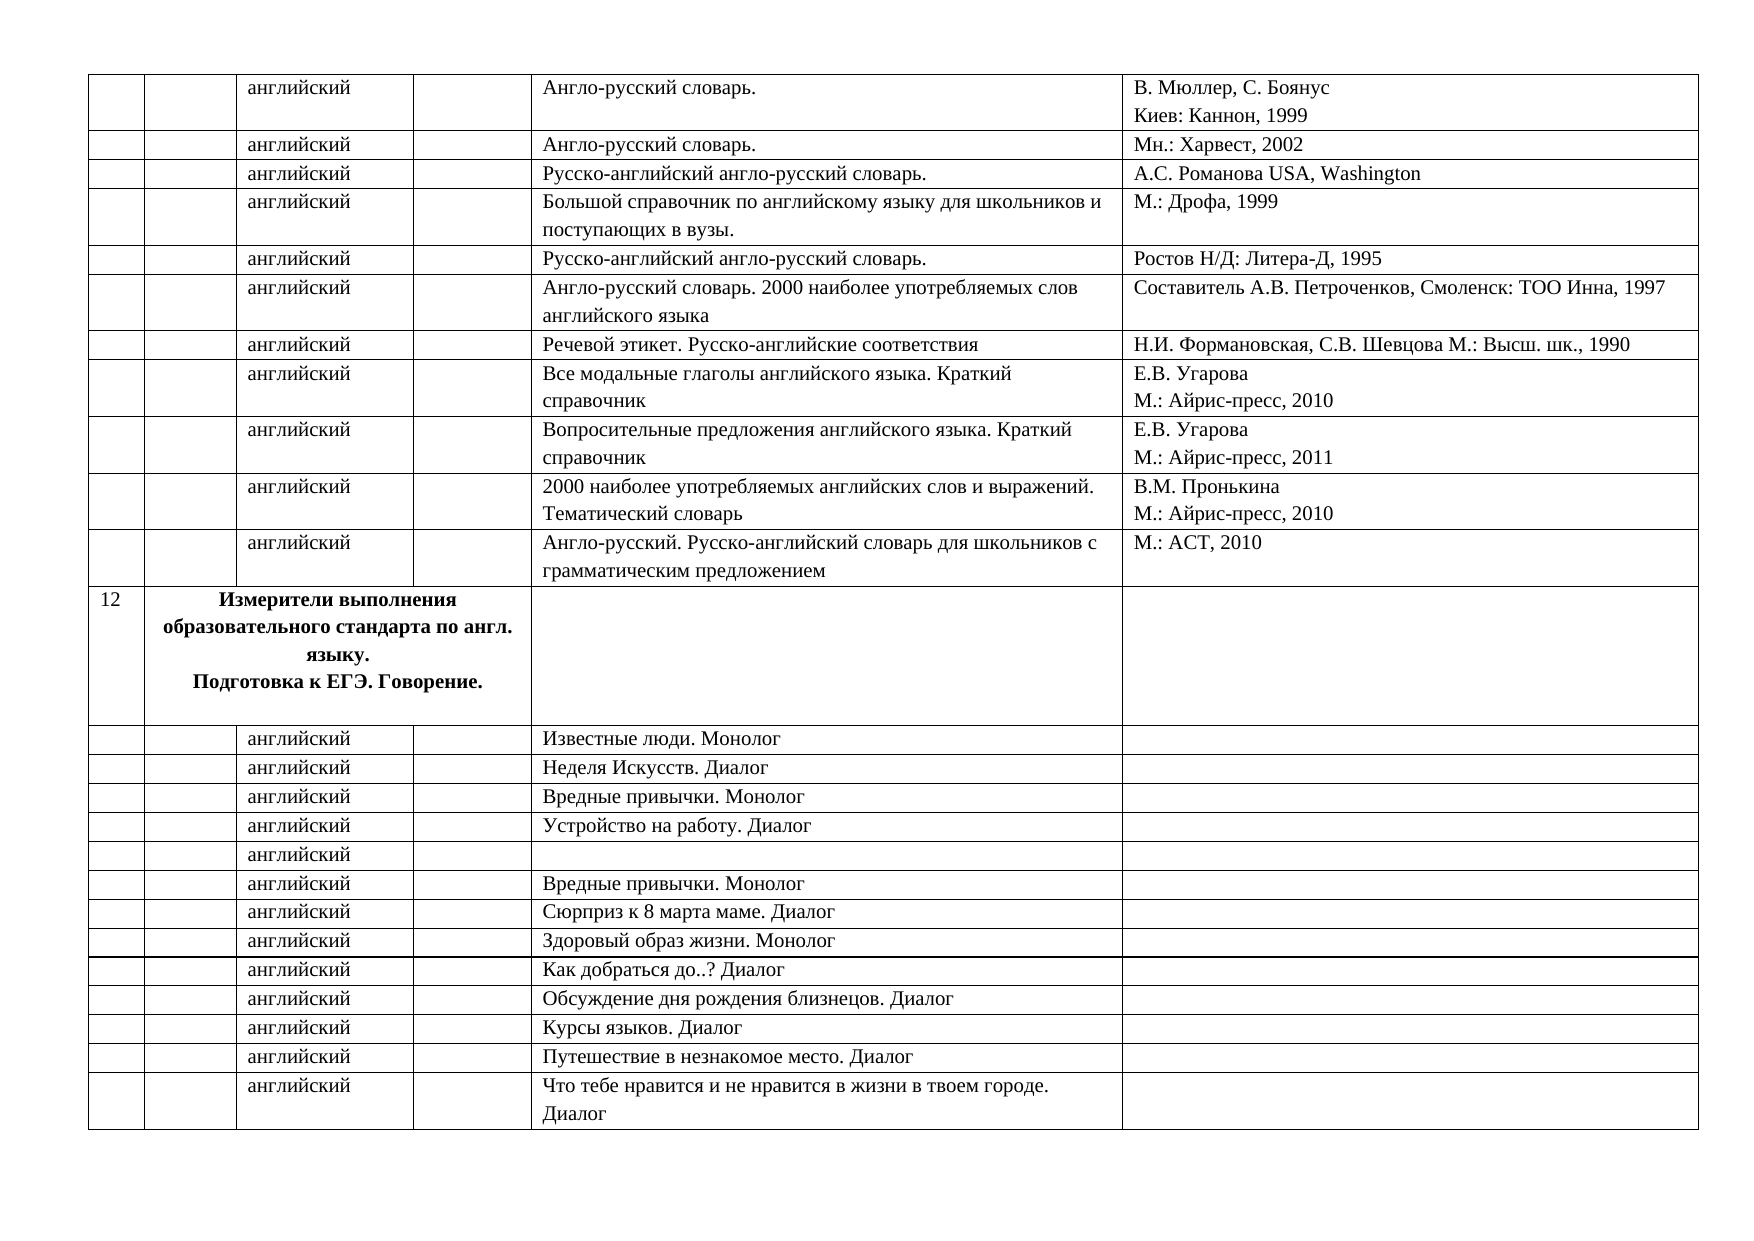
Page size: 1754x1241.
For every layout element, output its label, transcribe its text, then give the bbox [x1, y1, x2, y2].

table_cell Что тебе нравится и не нравится в жизни в твоем городе. Диалог [532, 1073, 1122, 1129]
table_cell английский [237, 784, 413, 812]
table_cell английский [237, 275, 413, 330]
table_cell Известные люди. Монолог [532, 726, 1122, 754]
table_cell [414, 1044, 531, 1072]
table_cell [89, 75, 144, 130]
table_cell [414, 842, 531, 869]
table_cell [145, 900, 236, 927]
table_cell [1123, 1015, 1698, 1043]
table_cell [145, 784, 236, 812]
table_cell [145, 417, 236, 472]
table_cell [89, 189, 144, 245]
table_cell Е.В. Угарова М.: Айрис-пресс, 2010 [1123, 360, 1698, 416]
table_cell [414, 160, 531, 188]
table_cell Англо-русский. Русско-английский словарь для школьников с грамматическим предложением [532, 530, 1122, 586]
table_cell [414, 784, 531, 812]
table_cell [145, 958, 236, 985]
table_cell английский [237, 842, 413, 869]
table_cell [1123, 871, 1698, 898]
table_cell [414, 1073, 531, 1129]
table_cell [414, 131, 531, 159]
table_cell Англо-русский словарь. [532, 75, 1122, 130]
table_cell английский [237, 530, 413, 586]
table_cell В.М. Пронькина М.: Айрис-пресс, 2010 [1123, 474, 1698, 529]
table_cell Путешествие в незнакомое место. Диалог [532, 1044, 1122, 1072]
table_cell 12 [89, 587, 144, 725]
table_cell Е.В. Угарова М.: Айрис-пресс, 2011 [1123, 417, 1698, 472]
table_cell английский [237, 929, 413, 956]
table_cell [89, 246, 144, 274]
table_cell [414, 755, 531, 783]
table_cell Как добраться до..? Диалог [532, 958, 1122, 985]
table_cell [145, 755, 236, 783]
table_cell [414, 726, 531, 754]
table_cell [1123, 929, 1698, 956]
table_cell [414, 530, 531, 586]
table_cell [89, 986, 144, 1014]
table_cell [414, 1015, 531, 1043]
table_cell [414, 331, 531, 359]
table_cell Сюрприз к 8 марта маме. Диалог [532, 900, 1122, 927]
table_cell английский [237, 331, 413, 359]
table_cell Большой справочник по английскому языку для школьников и поступающих в вузы. [532, 189, 1122, 245]
table_cell [89, 474, 144, 529]
table_cell [145, 842, 236, 869]
table_cell Русско-английский англо-русский словарь. [532, 246, 1122, 274]
table_cell Ростов Н/Д: Литера-Д, 1995 [1123, 246, 1698, 274]
table_cell [145, 160, 236, 188]
table_cell М.: Дрофа, 1999 [1123, 189, 1698, 245]
table_cell [145, 75, 236, 130]
table_cell Измерители выполнения образовательного стандарта по англ. языку. Подготовка к ЕГЭ. Говорение. [145, 587, 531, 725]
table_cell английский [237, 900, 413, 927]
table_cell [89, 360, 144, 416]
table_cell английский [237, 75, 413, 130]
table_cell [145, 986, 236, 1014]
table_cell [145, 530, 236, 586]
table_cell [89, 530, 144, 586]
table_cell [1123, 587, 1698, 725]
table_cell [414, 246, 531, 274]
table_cell [1123, 784, 1698, 812]
table_cell английский [237, 160, 413, 188]
table_cell [89, 842, 144, 869]
table_cell [414, 360, 531, 416]
table_cell [89, 275, 144, 330]
table_cell [414, 417, 531, 472]
table_cell [89, 900, 144, 927]
table_cell [145, 871, 236, 898]
table_cell В. Мюллер, С. Боянус Киев: Каннон, 1999 [1123, 75, 1698, 130]
table_cell [89, 871, 144, 898]
table_cell английский [237, 131, 413, 159]
table_cell [1123, 1073, 1698, 1129]
table_cell [414, 75, 531, 130]
table_cell английский [237, 755, 413, 783]
table_cell Н.И. Формановская, С.В. Шевцова М.: Высш. шк., 1990 [1123, 331, 1698, 359]
table_cell [89, 726, 144, 754]
table_cell [145, 246, 236, 274]
table_cell [1123, 755, 1698, 783]
table_cell [414, 900, 531, 927]
table_cell М.: АСТ, 2010 [1123, 530, 1698, 586]
table_cell английский [237, 871, 413, 898]
table_cell [89, 417, 144, 472]
table_cell Вредные привычки. Монолог [532, 871, 1122, 898]
table_cell Англо-русский словарь. 2000 наиболее употребляемых слов английского языка [532, 275, 1122, 330]
table_cell [1123, 1044, 1698, 1072]
table_cell английский [237, 986, 413, 1014]
table_cell английский [237, 417, 413, 472]
table_cell Русско-английский англо-русский словарь. [532, 160, 1122, 188]
table_cell английский [237, 1044, 413, 1072]
table_cell [145, 131, 236, 159]
table_cell Англо-русский словарь. [532, 131, 1122, 159]
table_cell [89, 131, 144, 159]
table_cell [145, 1044, 236, 1072]
table_cell английский [237, 813, 413, 841]
table_cell английский [237, 1073, 413, 1129]
table_cell [532, 587, 1122, 725]
table_cell английский [237, 474, 413, 529]
table_cell [414, 929, 531, 956]
table_cell А.С. Романова USA, Washington [1123, 160, 1698, 188]
table_cell [145, 360, 236, 416]
table_cell [145, 726, 236, 754]
table_cell [145, 189, 236, 245]
table_cell [145, 474, 236, 529]
table_cell [145, 275, 236, 330]
table_cell [89, 1044, 144, 1072]
table_cell [89, 331, 144, 359]
table_cell [145, 813, 236, 841]
table_cell [414, 871, 531, 898]
table_cell [1123, 986, 1698, 1014]
table_cell [89, 755, 144, 783]
table_cell Обсуждение дня рождения близнецов. Диалог [532, 986, 1122, 1014]
table_cell [89, 1073, 144, 1129]
table_cell [414, 958, 531, 985]
table_cell Вопросительные предложения английского языка. Краткий справочник [532, 417, 1122, 472]
table_cell Здоровый образ жизни. Монолог [532, 929, 1122, 956]
table_cell [414, 275, 531, 330]
table_cell [1123, 726, 1698, 754]
table_cell [414, 986, 531, 1014]
table_cell [414, 189, 531, 245]
table_cell английский [237, 726, 413, 754]
table_cell Неделя Искусств. Диалог [532, 755, 1122, 783]
table_cell [89, 784, 144, 812]
table_cell [145, 1073, 236, 1129]
table_cell [89, 929, 144, 956]
table_cell английский [237, 1015, 413, 1043]
table_cell Мн.: Харвест, 2002 [1123, 131, 1698, 159]
table_cell Все модальные глаголы английского языка. Краткий справочник [532, 360, 1122, 416]
table_cell английский [237, 189, 413, 245]
table_cell английский [237, 246, 413, 274]
table_cell [414, 474, 531, 529]
table_cell [145, 929, 236, 956]
table_cell [145, 331, 236, 359]
table_cell [1123, 900, 1698, 927]
table_cell Речевой этикет. Русско-английские соответствия [532, 331, 1122, 359]
table_cell [1123, 813, 1698, 841]
table_cell английский [237, 360, 413, 416]
table_cell [89, 958, 144, 985]
table_cell [1123, 842, 1698, 869]
table_cell [532, 842, 1122, 869]
table_cell [145, 1015, 236, 1043]
table_cell [89, 160, 144, 188]
table_cell Курсы языков. Диалог [532, 1015, 1122, 1043]
table_cell [414, 813, 531, 841]
table_cell [89, 813, 144, 841]
table_cell Устройство на работу. Диалог [532, 813, 1122, 841]
table_cell 2000 наиболее употребляемых английских слов и выражений. Тематический словарь [532, 474, 1122, 529]
table_cell [1123, 958, 1698, 985]
table_cell Вредные привычки. Монолог [532, 784, 1122, 812]
table_cell Составитель А.В. Петроченков, Смоленск: ТОО Инна, 1997 [1123, 275, 1698, 330]
table_cell английский [237, 958, 413, 985]
table_cell [89, 1015, 144, 1043]
